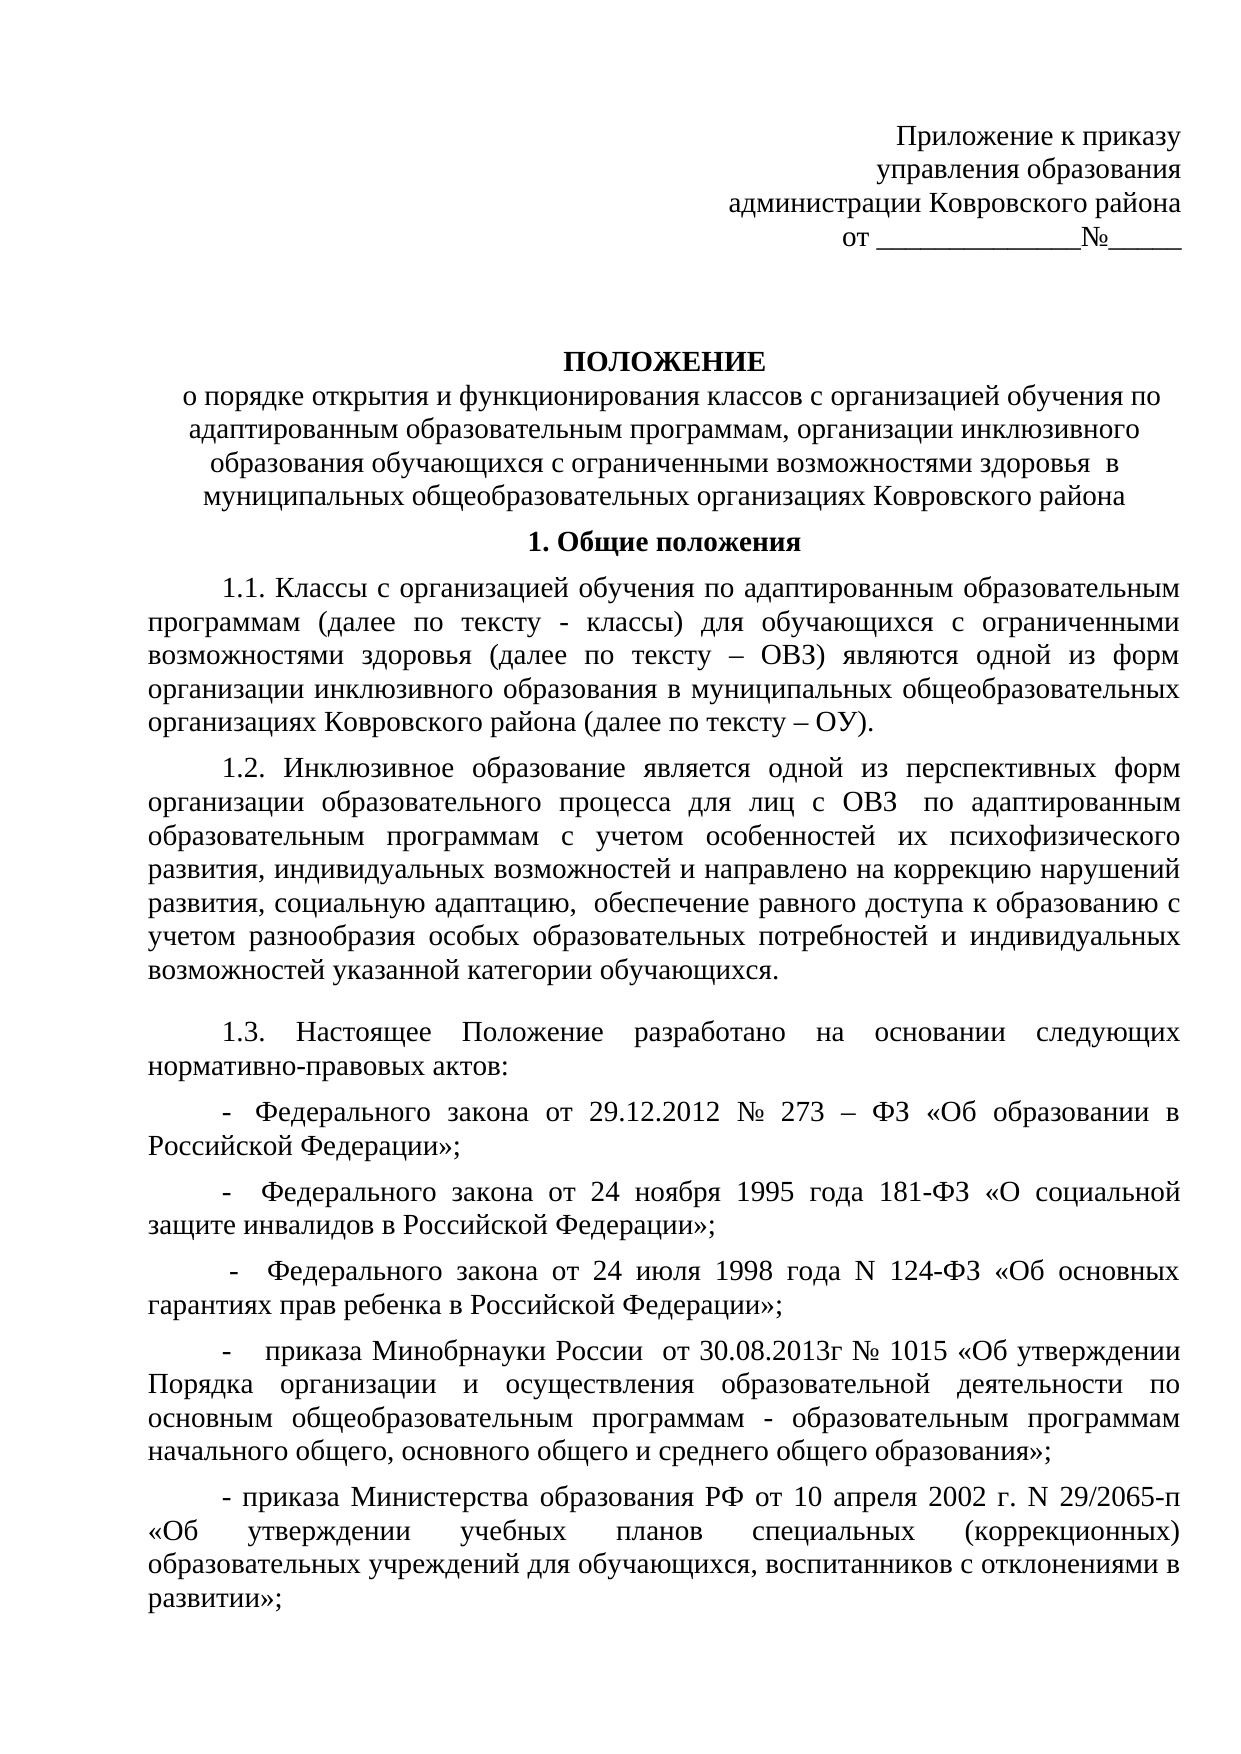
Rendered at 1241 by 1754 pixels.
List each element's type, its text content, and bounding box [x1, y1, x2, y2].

text 1.2. Инклюзивное образование является одной из перспективных форм организации образовательного процесса для лиц с ОВЗ по адаптированным образовательным программам с учетом особенностей их психофизического развития, индивидуальных возможностей и направлено на коррекцию нарушений развития, социальную адаптацию, обеспечение равного доступа к образованию с учетом разнообразия особых образовательных потребностей и индивидуальных возможностей указанной категории обучающихся. [148, 751, 1181, 985]
text - Федерального закона от 24 ноября 1995 года 181-ФЗ «О социальной защите инвалидов в Российской Федерации»; [148, 1174, 1181, 1241]
text 1.3. Настоящее Положение разработано на основании следующих нормативно-правовых актов: [148, 1014, 1181, 1082]
text - Федерального закона от 24 июля 1998 года N 124-ФЗ «Об основных гарантиях прав ребенка в Российской Федерации»; [148, 1253, 1181, 1320]
text - приказа Министерства образования РФ от 10 апреля 2002 г. N 29/2065-п «Об утверждении учебных планов специальных (коррекционных) образовательных учреждений для обучающихся, воспитанников с отклонениями в развитии»; [148, 1479, 1181, 1614]
text 1. Общие положения [148, 524, 1181, 558]
text - приказа Минобрнауки России от 30.08.2013г № 1015 «Об утверждении Порядка организации и осуществления образовательной деятельности по основным общеобразовательным программам - образовательным программам начального общего, основного общего и среднего общего образования»; [148, 1333, 1181, 1467]
text о порядке открытия и функционирования классов с организацией обучения по адаптированным образовательным программам, организации инклюзивного образования обучающихся с ограниченными возможностями здоровья в муниципальных общеобразовательных организациях Ковровского района [148, 378, 1181, 512]
text от ______________№_____ [827, 219, 1181, 252]
text ПОЛОЖЕНИЕ [148, 344, 1181, 378]
text администрации Ковровского района [148, 185, 1181, 219]
text Приложение к приказу управления образования [856, 118, 1181, 185]
text - Федерального закона от 29.12.2012 № 273 – ФЗ «Об образовании в Российской Федерации»; [148, 1094, 1181, 1161]
text 1.1. Классы с организацией обучения по адаптированным образовательным программам (далее по тексту - классы) для обучающихся с ограниченными возможностями здоровья (далее по тексту – ОВЗ) являются одной из форм организации инклюзивного образования в муниципальных общеобразовательных организациях Ковровского района (далее по тексту – ОУ). [148, 570, 1181, 738]
